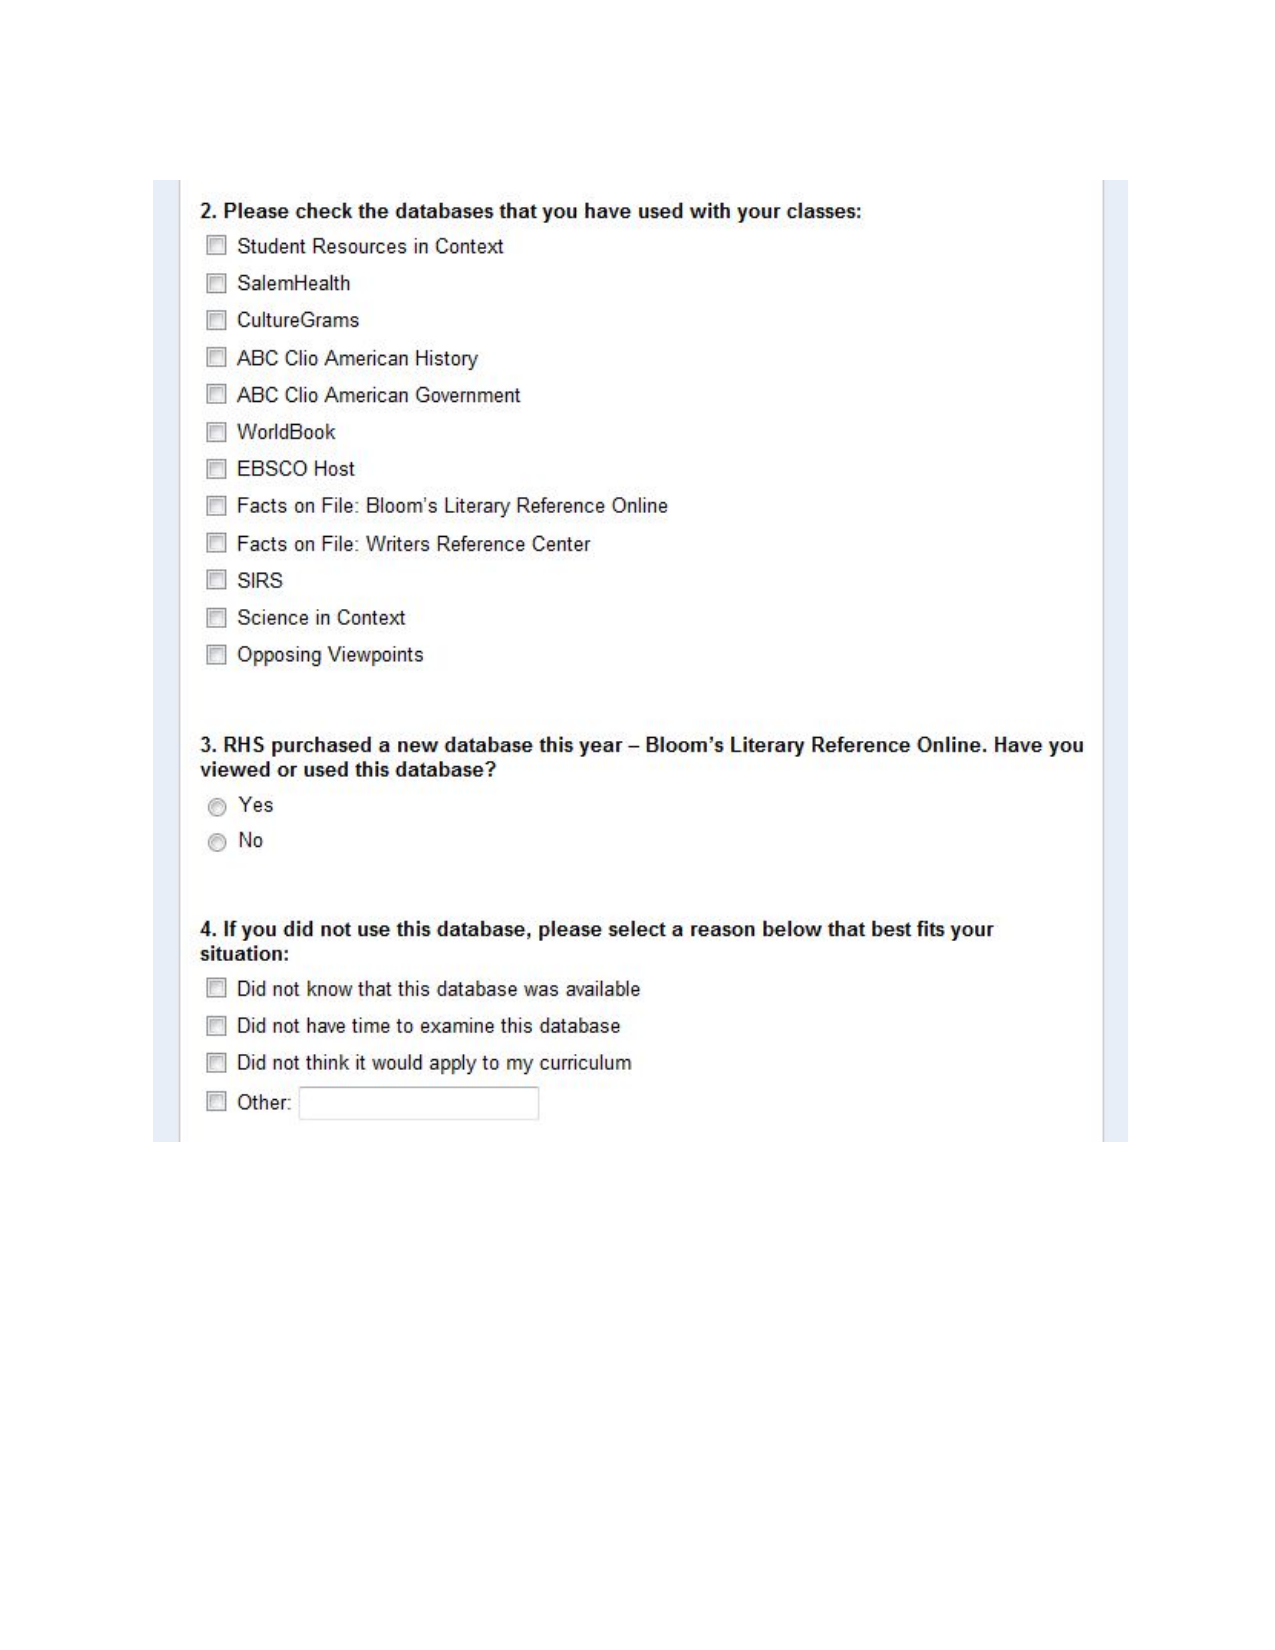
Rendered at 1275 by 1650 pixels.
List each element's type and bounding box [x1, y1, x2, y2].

picture [153, 180, 1129, 1142]
